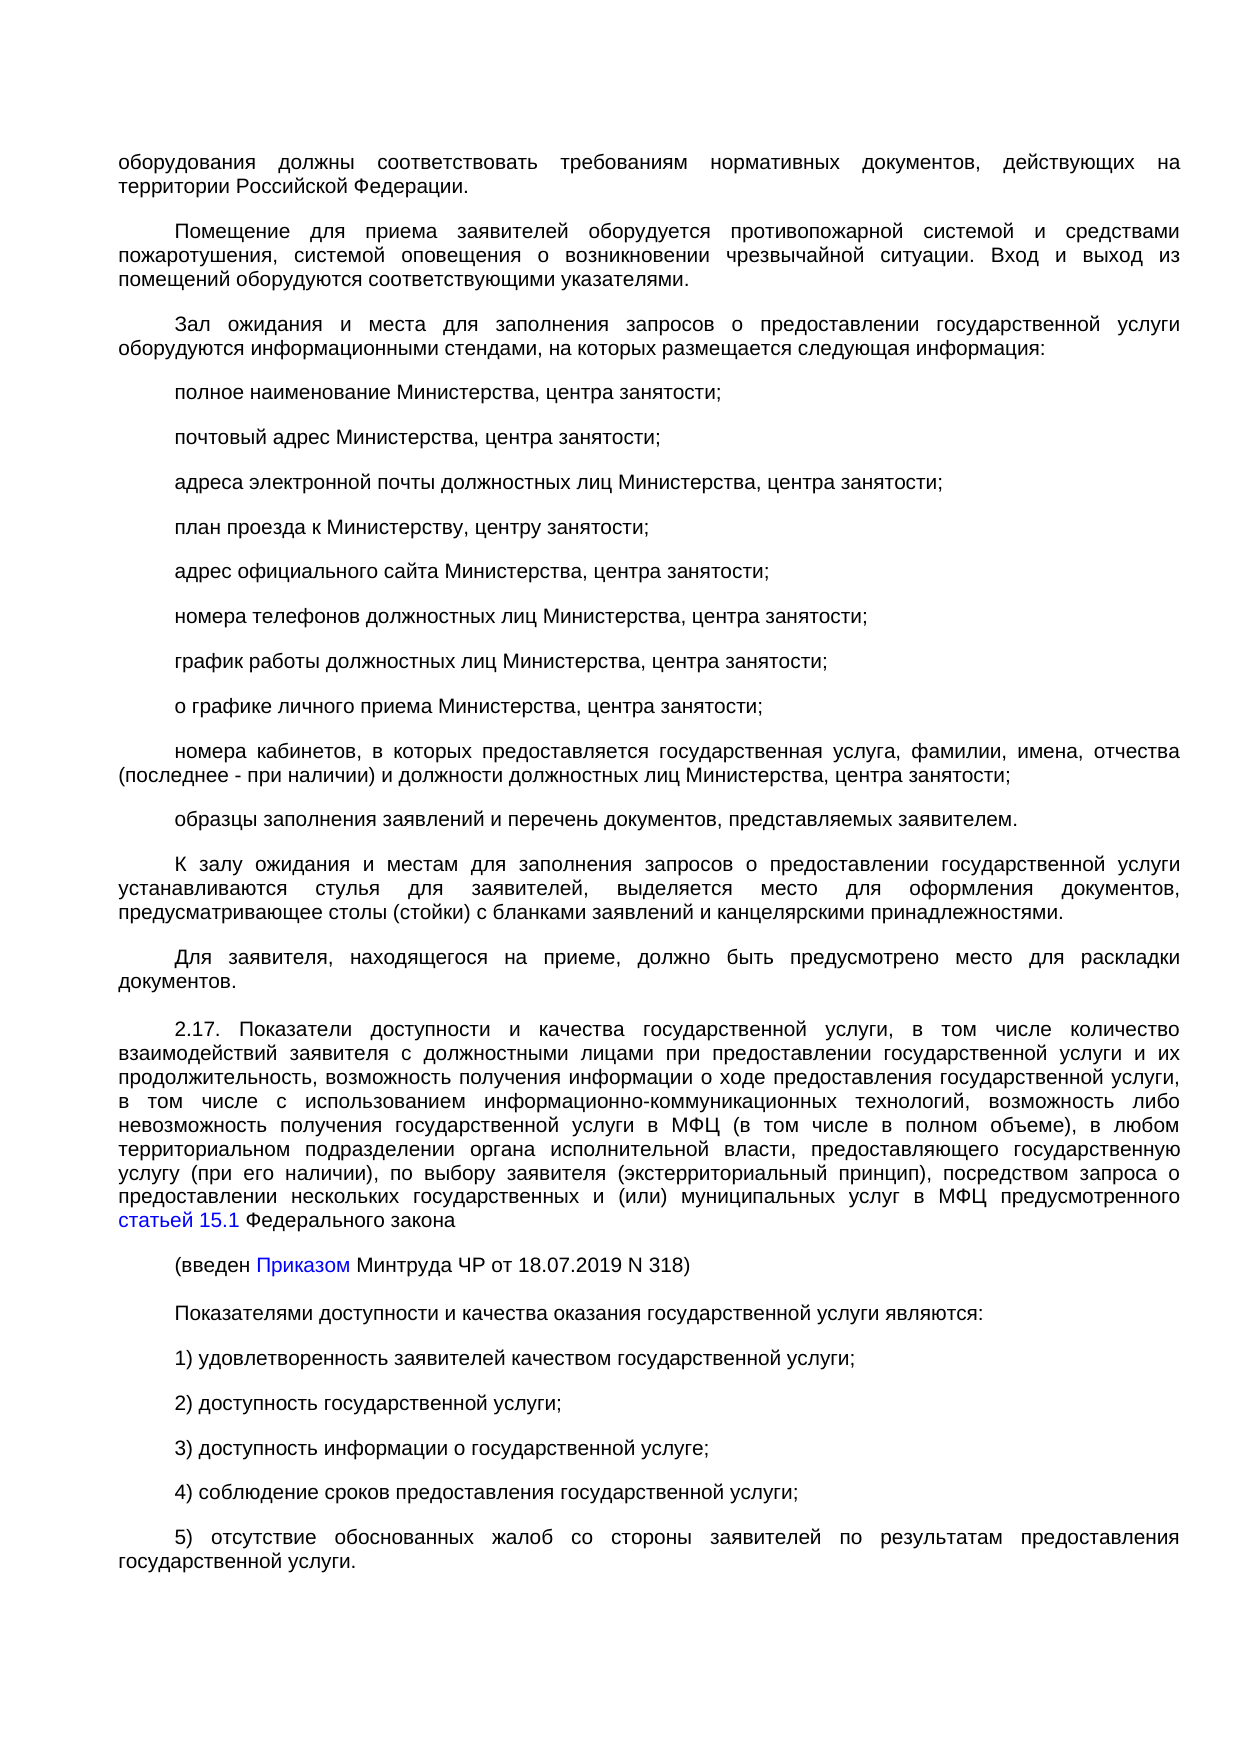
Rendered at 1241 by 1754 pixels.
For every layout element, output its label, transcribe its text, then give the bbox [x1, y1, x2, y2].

text полное наименование Министерства, центра занятости; [118, 380, 1181, 404]
text К залу ожидания и местам для заполнения запросов о предоставлении государственной услуги устанавливаются стулья для заявителей, выделяется место для оформления документов, предусматривающее столы (стойки) с бланками заявлений и канцелярскими принадлежностями. [118, 852, 1181, 924]
text номера кабинетов, в которых предоставляется государственная услуга, фамилии, имена, отчества (последнее - при наличии) и должности должностных лиц Министерства, центра занятости; [118, 738, 1181, 786]
text 4) соблюдение сроков предоставления государственной услуги; [118, 1480, 1181, 1504]
text 3) доступность информации о государственной услуге; [118, 1435, 1181, 1459]
text 5) отсутствие обоснованных жалоб со стороны заявителей по результатам предоставления государственной услуги. [118, 1525, 1181, 1573]
text (введен Приказом Минтруда ЧР от 18.07.2019 N 318) [118, 1253, 1181, 1277]
text 2) доступность государственной услуги; [118, 1391, 1181, 1414]
text Зал ожидания и места для заполнения запросов о предоставлении государственной услуги оборудуются информационными стендами, на которых размещается следующая информация: [118, 311, 1181, 359]
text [118, 150, 1181, 198]
text Помещение для приема заявителей оборудуется противопожарной системой и средствами пожаротушения, системой оповещения о возникновении чрезвычайной ситуации. Вход и выход из помещений оборудуются соответствующими указателями. [118, 219, 1181, 291]
text 2.17. Показатели доступности и качества государственной услуги, в том числе количество взаимодействий заявителя с должностными лицами при предоставлении государственной услуги и их продолжительность, возможность получения информации о ходе предоставления государственной услуги, в том числе с использованием информационно-коммуникационных технологий, возможность либо невозможность получения государственной услуги в МФЦ (в том числе в полном объеме), в любом территориальном подразделении органа исполнительной власти, предоставляющего государственную услугу (при его наличии), по выбору заявителя (экстерриториальный принцип), посредством запроса о предоставлении нескольких государственных и (или) муниципальных услуг в МФЦ предусмотренного статьей 15.1 Федерального закона [118, 1017, 1181, 1232]
text номера телефонов должностных лиц Министерства, центра занятости; [118, 604, 1181, 628]
text о графике личного приема Министерства, центра занятости; [118, 694, 1181, 718]
text образцы заполнения заявлений и перечень документов, представляемых заявителем. [118, 807, 1181, 831]
text 1) удовлетворенность заявителей качеством государственной услуги; [118, 1346, 1181, 1370]
text Показателями доступности и качества оказания государственной услуги являются: [118, 1301, 1181, 1325]
text график работы должностных лиц Министерства, центра занятости; [118, 649, 1181, 673]
text почтовый адрес Министерства, центра занятости; [118, 425, 1181, 449]
text план проезда к Министерству, центру занятости; [118, 514, 1181, 538]
text адреса электронной почты должностных лиц Министерства, центра занятости; [118, 470, 1181, 494]
text Для заявителя, находящегося на приеме, должно быть предусмотрено место для раскладки документов. [118, 945, 1181, 993]
text адрес официального сайта Министерства, центра занятости; [118, 559, 1181, 583]
